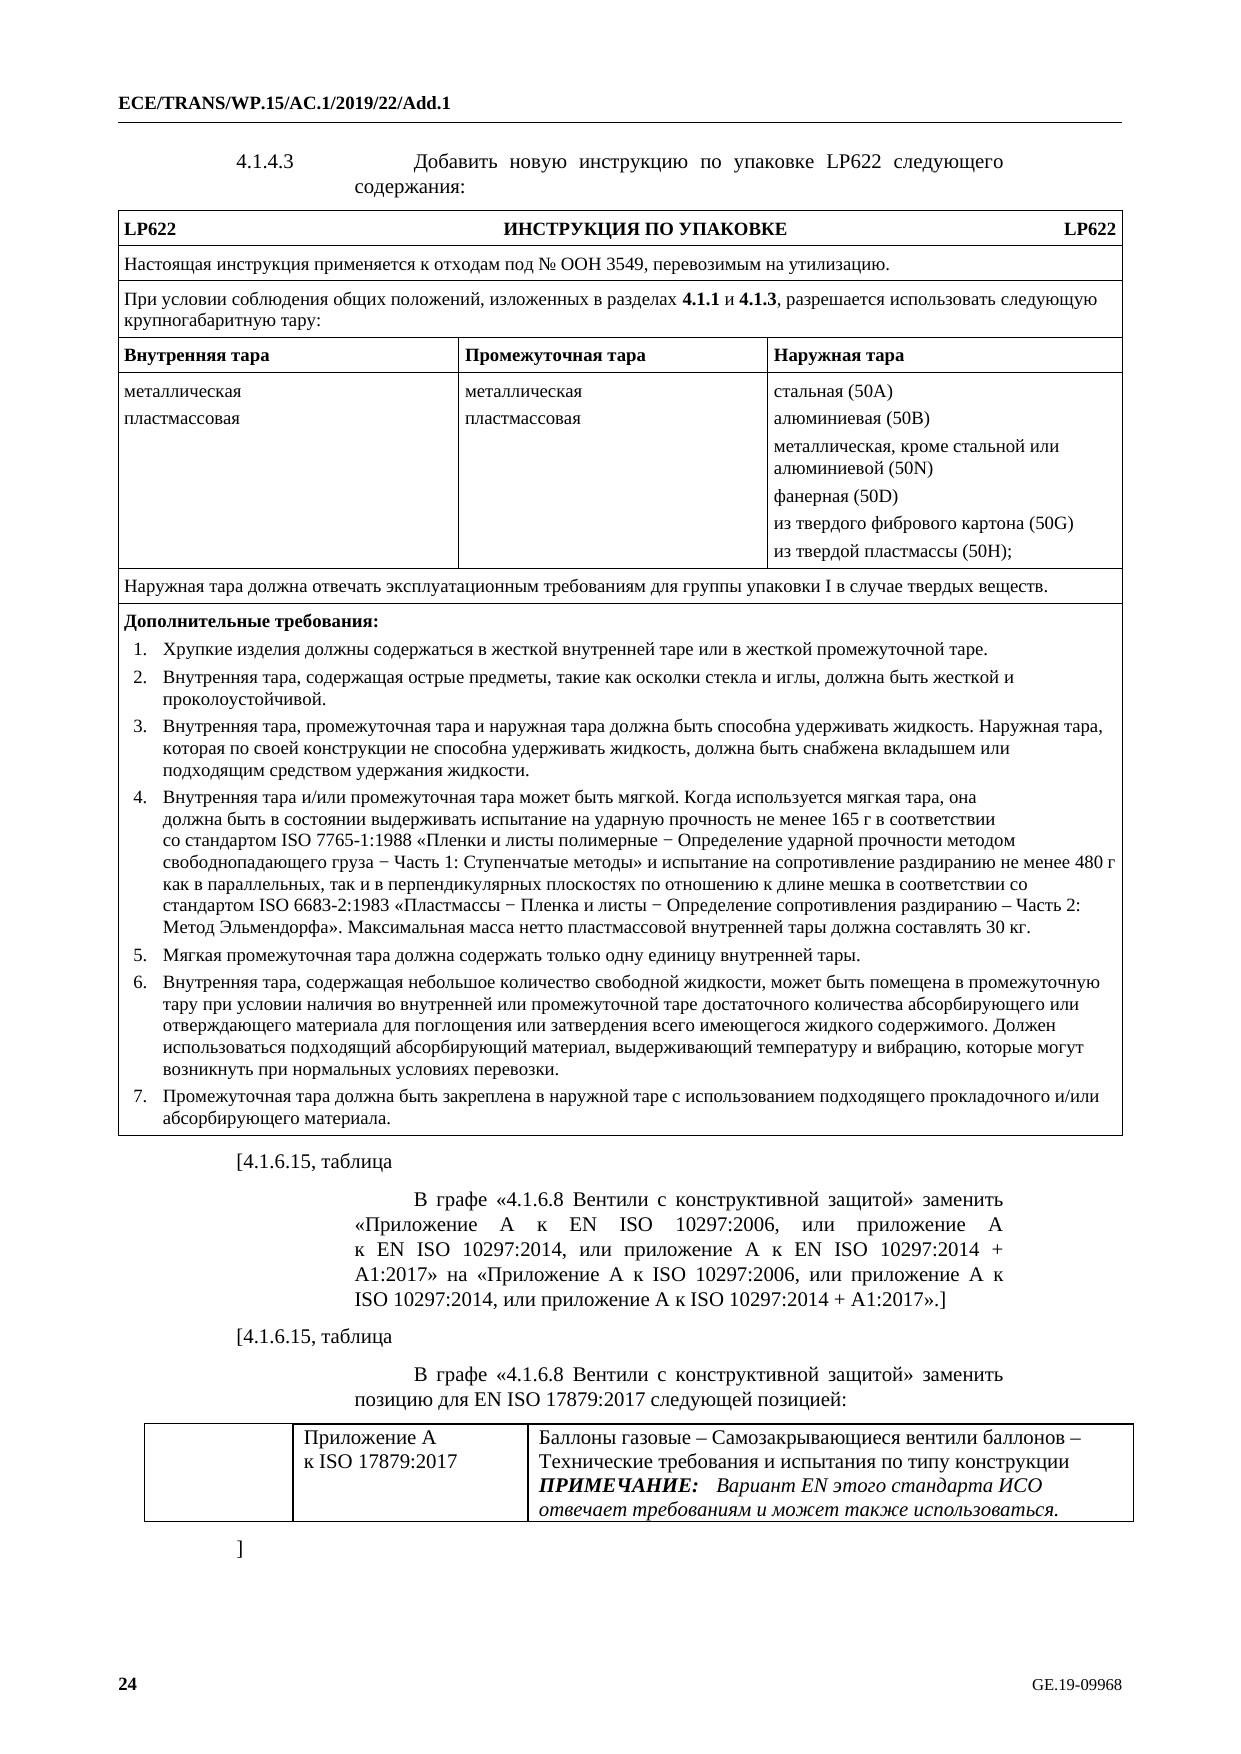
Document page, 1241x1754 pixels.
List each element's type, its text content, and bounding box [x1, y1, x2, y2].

table_cell металлическая пластмассовая [119, 373, 458, 568]
text [4.1.6.15, таблица [236, 1148, 1004, 1173]
table_cell металлическая пластмассовая [459, 373, 767, 568]
table_header ИНСТРУКЦИЯ ПО УПАКОВКЕ [265, 211, 1025, 245]
table_cell Дополнительные требования: 1. Хрупкие изделия должны содержаться в жесткой внутренней таре или в жесткой промежуточной таре. 2. Внутренняя тара, содержащая острые предметы, такие как осколки стекла и иглы, должна быть жесткой и проколоустойчивой. 3. Внутренняя тара, промежуточная тара и наружная тара должна быть способна удерживать жидкость. Наружная тара, которая по своей конструкции не способна удерживать жидкость, должна быть снабжена вкладышем или подходящим средством удержания жидкости. 4. Внутренняя тара и/или промежуточная тара может быть мягкой. Когда используется мягкая тара, она должна быть в состоянии выдерживать испытание на ударную прочность не менее 165 г в соответствии со стандартом ISO 7765-1:1988 «Пленки и листы полимерные − Определение ударной прочности методом свободнопадающего груза − Часть 1: Ступенчатые методы» и испытание на сопротивление раздиранию не менее 480 г как в параллельных, так и в перпендикулярных плоскостях по отношению к длине мешка в соответствии со стандартом ISO 6683-2:1983 «Пластмассы − Пленка и листы − Определение сопротивления раздиранию – Часть 2: Метод Эльмендорфа». Максимальная масса нетто пластмассовой внутренней тары должна составлять 30 кг. 5. Мягкая промежуточная тара должна содержать только одну единицу внутренней тары. 6. Внутренняя тара, содержащая небольшое количество свободной жидкости, может быть помещена в промежуточную тару при условии наличия во внутренней или промежуточной таре достаточного количества абсорбирующего или отверждающего материала для поглощения или затвердения всего имеющегося жидкого содержимого. Должен использоваться подходящий абсорбирующий материал, выдерживающий температуру и вибрацию, которые могут возникнуть при нормальных условиях перевозки. 7. Промежуточная тара должна быть закреплена в наружной таре с использованием подходящего прокладочного и/или абсорбирующего материала. [119, 604, 1122, 1135]
table_cell Настоящая инструкция применяется к отходам под № ООН 3549, перевозимым на утилизацию. [119, 246, 1122, 280]
table_cell Наружная тара [768, 338, 1122, 372]
table_cell Наружная тара должна отвечать эксплуатационным требованиям для группы упаковки I в случае твердых веществ. [119, 569, 1122, 603]
text 4.1.4.3 Добавить новую инструкцию по упаковке LP622 следующего содержания: [236, 148, 1004, 198]
table_header LP622 [119, 211, 265, 245]
table_header LP622 [1025, 211, 1122, 245]
text В графе «4.1.6.8 Вентили с конструктивной защитой» заменить «Приложение A к EN ISO 10297:2006, или приложение A к EN ISO 10297:2014, или приложение A к EN ISO 10297:2014 + A1:2017» на «Приложение А к ISO 10297:2006, или приложение А к ISO 10297:2014, или приложение А к ISO 10297:2014 + A1:2017».] [354, 1186, 1004, 1311]
table_header Баллоны газовые – Самозакрывающиеся вентили баллонов – Технические требования и испытания по типу конструкции ПРИМЕЧАНИЕ: Вариант EN этого стандарта ИСО отвечает требованиям и может также использоваться. [529, 1425, 1133, 1521]
table_cell стальная (50A) алюминиевая (50B) металлическая, кроме стальной или алюминиевой (50N) фанерная (50D) из твердого фибрового картона (50G) из твердой пластмассы (50H); [768, 373, 1122, 568]
table_cell При условии соблюдения общих положений, изложенных в разделах 4.1.1 и 4.1.3, разрешается использовать следующую крупногабаритную тару: [119, 281, 1122, 337]
table_header [145, 1424, 292, 1521]
text В графе «4.1.6.8 Вентили с конструктивной защитой» заменить позицию для EN ISO 17879:2017 следующей позицией: [236, 1361, 1004, 1411]
text [4.1.6.15, таблица [236, 1323, 1004, 1348]
text ] [236, 1534, 1004, 1559]
table_cell Внутренняя тара [119, 338, 458, 372]
table_header Приложение А к ISO 17879:2017 [294, 1425, 527, 1521]
table_cell Промежуточная тара [459, 338, 767, 372]
